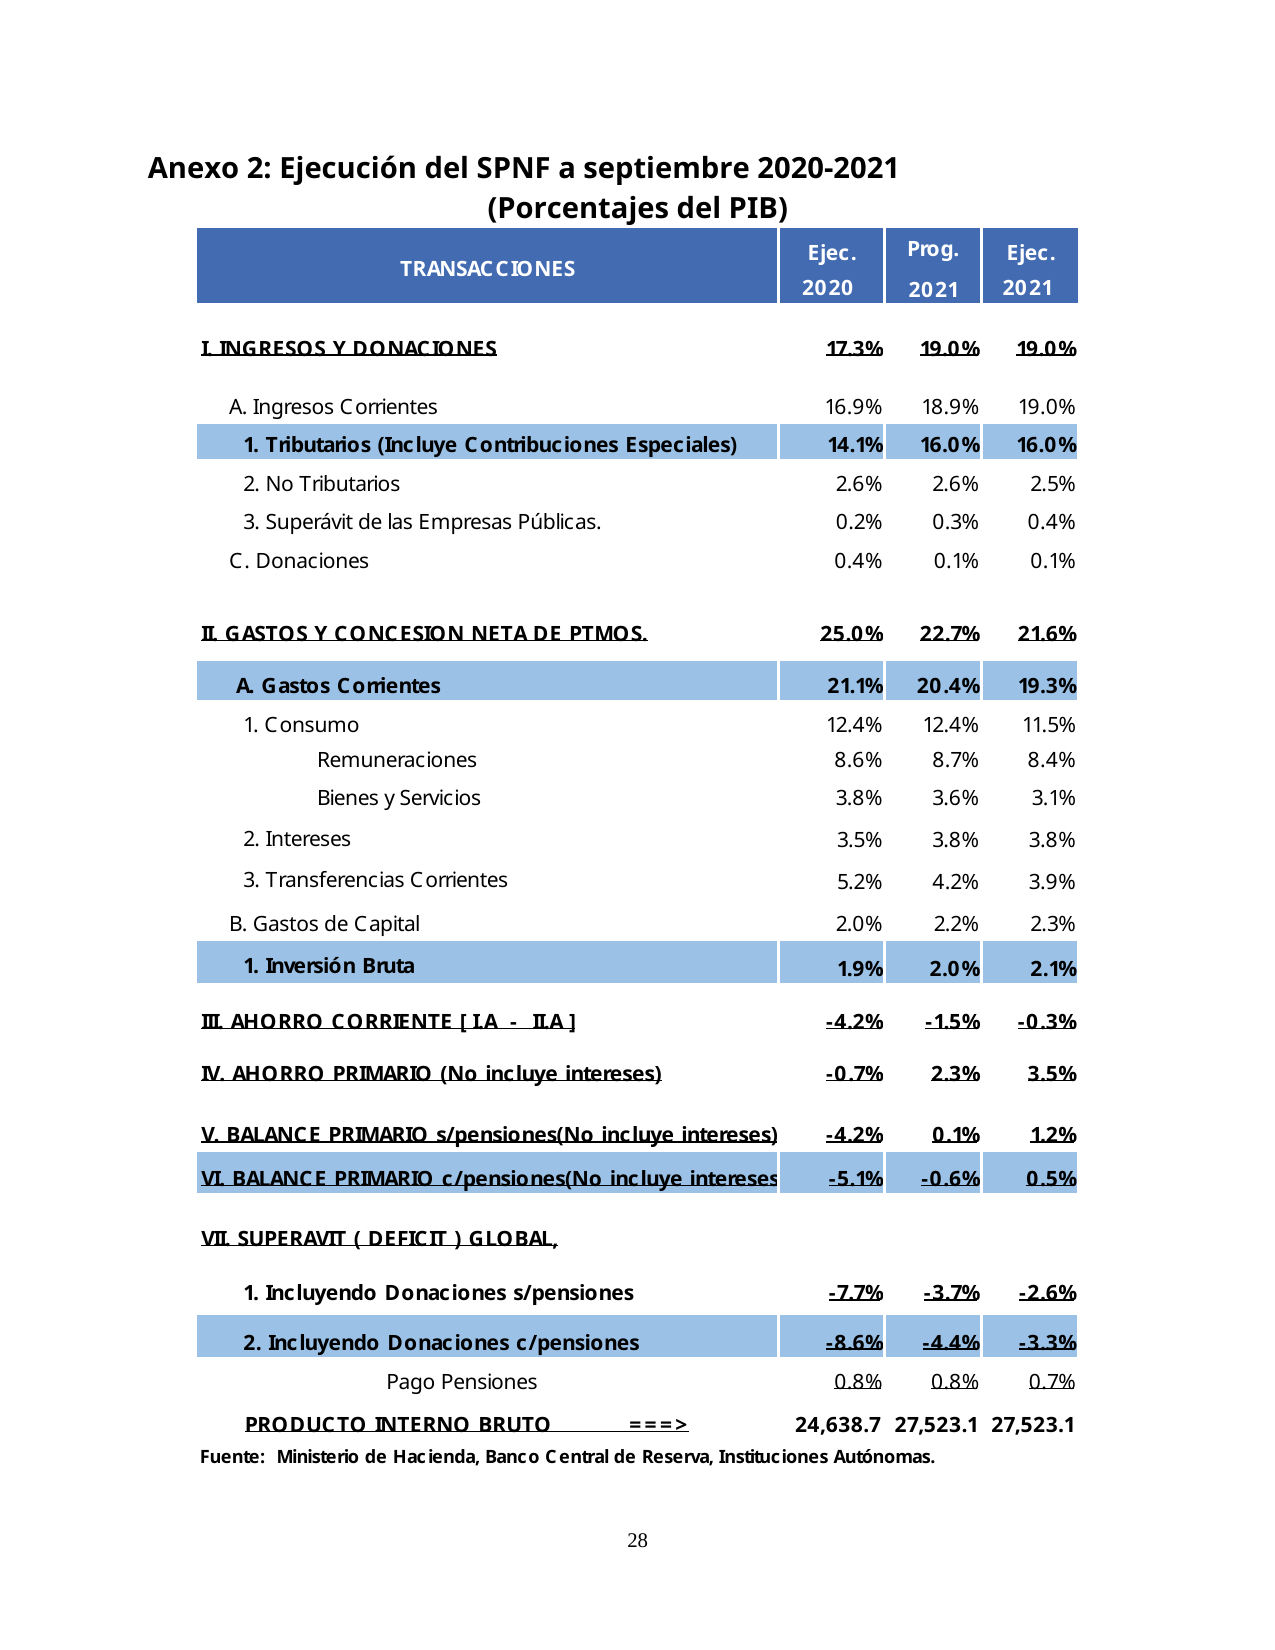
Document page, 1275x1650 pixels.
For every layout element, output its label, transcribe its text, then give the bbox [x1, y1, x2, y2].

text (Porcentajes del PIB) [148, 187, 1127, 227]
text Anexo 2: Ejecución del SPNF a septiembre 2020-2021 [148, 148, 1127, 187]
